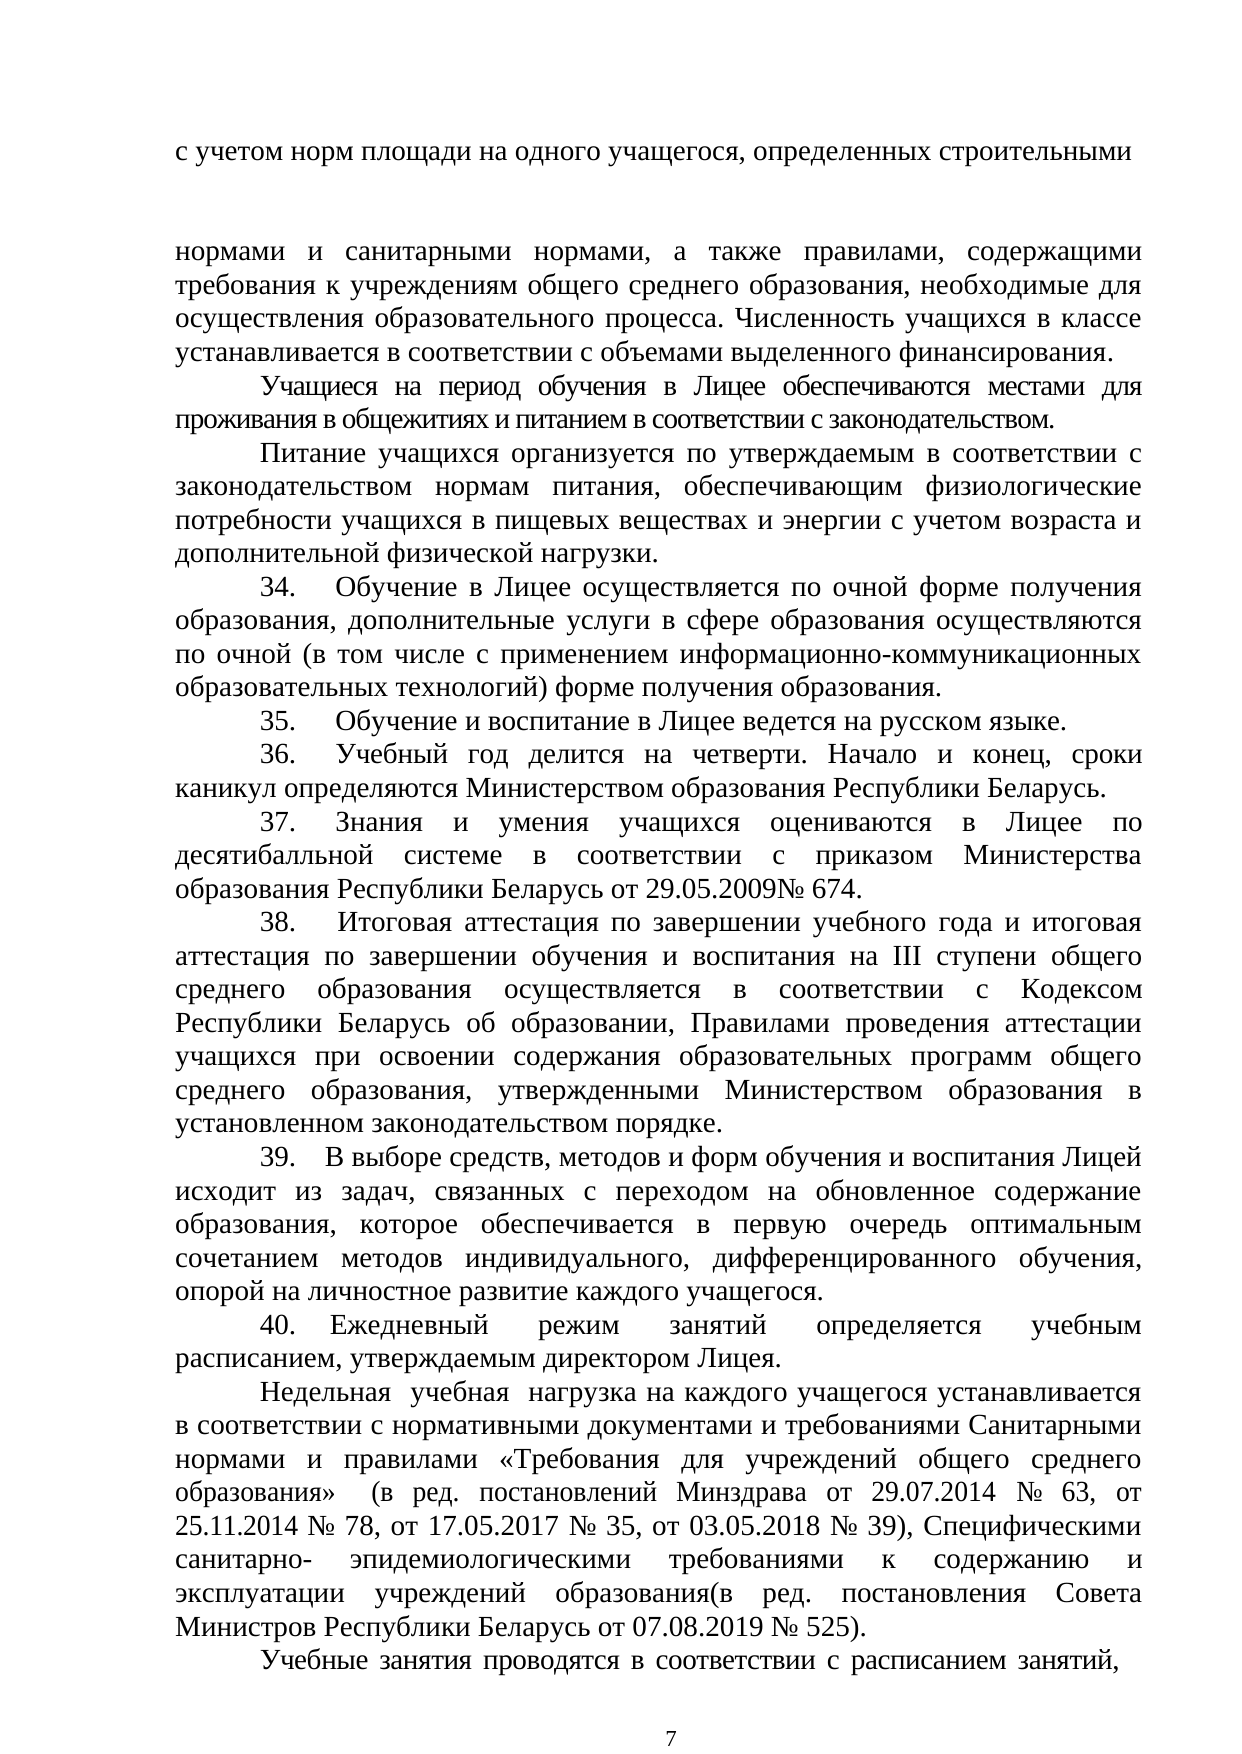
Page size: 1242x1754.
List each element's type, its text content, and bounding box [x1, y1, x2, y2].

list Ежедневный режим занятий определяется учебным расписанием, утверждаемым директором Лицея. [175, 1307, 1142, 1374]
text Недельная учебная нагрузка на каждого учащегося устанавливается в соответствии с нормативными документами и требованиями Санитарными нормами и правилами «Требования для учреждений общего среднего образования» (в ред. постановлений Минздрава от 29.07.2014 № 63, от 25.11.2014 № 78, от 17.05.2017 № 35, от 03.05.2018 № 39), Специфическими санитарно- эпидемиологическими требованиями к содержанию и эксплуатации учреждений образования(в ред. постановления Совета Министров Республики Беларусь от 07.08.2019 № 525). [175, 1374, 1142, 1642]
text Учащиеся на период обучения в Лицее обеспечиваются местами для проживания в общежитиях и питанием в соответствии с законодательством. [175, 368, 1142, 435]
text Питание учащихся организуется по утверждаемым в соответствии с законодательством нормам питания, обеспечивающим физиологические потребности учащихся в пищевых веществах и энергии с учетом возраста и дополнительной физической нагрузки. [175, 435, 1142, 569]
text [175, 133, 1142, 166]
list Обучение и воспитание в Лицее ведется на русском языке. [175, 703, 1142, 737]
list Обучение в Лицее осуществляется по очной форме получения образования, дополнительные услуги в сфере образования осуществляются по очной (в том числе с применением информационно-коммуникационных образовательных технологий) форме получения образования. [175, 569, 1142, 703]
list В выборе средств, методов и форм обучения и воспитания Лицей исходит из задач, связанных с переходом на обновленное содержание образования, которое обеспечивается в первую очередь оптимальным сочетанием методов индивидуального, дифференцированного обучения, опорой на личностное развитие каждого учащегося. [175, 1139, 1142, 1307]
list Итоговая аттестация по завершении учебного года и итоговая аттестация по завершении обучения и воспитания на III ступени общего среднего образования осуществляется в соответствии с Кодексом Республики Беларусь об образовании, Правилами проведения аттестации учащихся при освоении содержания образовательных программ общего среднего образования, утвержденными Министерством образования в установленном законодательством порядке. [175, 904, 1142, 1139]
text нормами и санитарными нормами, а также правилами, содержащими требования к учреждениям общего среднего образования, необходимые для осуществления образовательного процесса. Численность учащихся в классе устанавливается в соответствии с объемами выделенного финансирования. [175, 233, 1142, 368]
list Учебный год делится на четверти. Начало и конец, сроки каникул определяются Министерством образования Республики Беларусь. [175, 737, 1142, 804]
list Знания и умения учащихся оцениваются в Лицее по десятибалльной системе в соответствии с приказом Министерства образования Республики Беларусь от 29.05.2009№ 674. [175, 804, 1142, 904]
text Учебные занятия проводятся в соответствии с расписанием занятий, [175, 1642, 1142, 1676]
